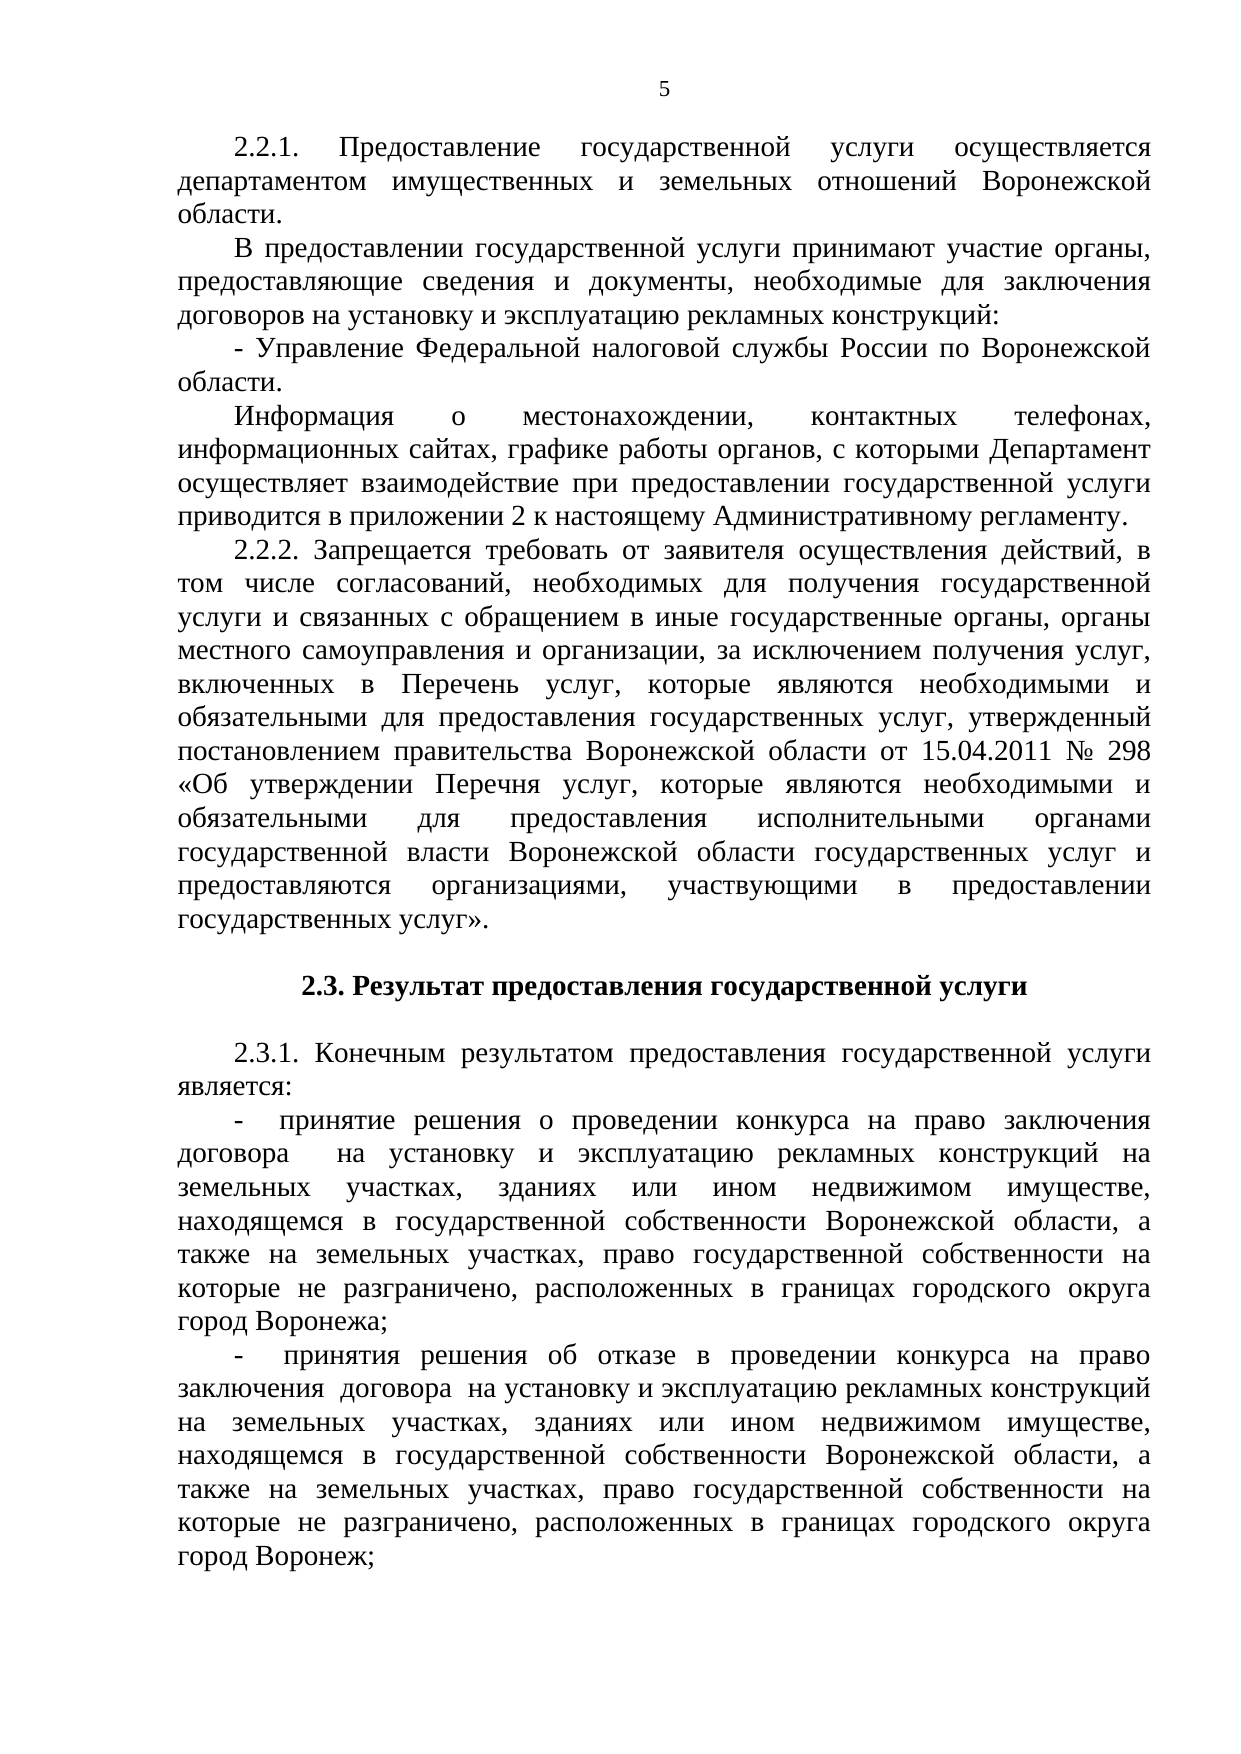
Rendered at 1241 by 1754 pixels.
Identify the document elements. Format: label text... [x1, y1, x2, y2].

text - принятия решения об отказе в проведении конкурса на право заключения договора на установку и эксплуатацию рекламных конструкций на земельных участках, зданиях или ином недвижимом имуществе, находящемся в государственной собственности Воронежской области, а также на земельных участках, право государственной собственности на которые не разграничено, расположенных в границах городского округа город Воронеж; [177, 1337, 1152, 1572]
text 2.3. Результат предоставления государственной услуги [177, 968, 1152, 1001]
text 2.3.1. Конечным результатом предоставления государственной услуги является: [177, 1035, 1152, 1102]
text - Управление Федеральной налоговой службы России по Воронежской области. [177, 331, 1152, 398]
text 2.2.2. Запрещается требовать от заявителя осуществления действий, в том числе согласований, необходимых для получения государственной услуги и связанных с обращением в иные государственные органы, органы местного самоуправления и организации, за исключением получения услуг, включенных в Перечень услуг, которые являются необходимыми и обязательными для предоставления государственных услуг, утвержденный постановлением правительства Воронежской области от 15.04.2011 № 298 «Об утверждении Перечня услуг, которые являются необходимыми и обязательными для предоставления исполнительными органами государственной власти Воронежской области государственных услуг и предоставляются организациями, участвующими в предоставлении государственных услуг». [177, 532, 1152, 934]
text Информация о местонахождении, контактных телефонах, информационных сайтах, графике работы органов, с которыми Департамент осуществляет взаимодействие при предоставлении государственной услуги приводится в приложении 2 к настоящему Административному регламенту. [177, 398, 1152, 532]
text - принятие решения о проведении конкурса на право заключения договора на установку и эксплуатацию рекламных конструкций на земельных участках, зданиях или ином недвижимом имуществе, находящемся в государственной собственности Воронежской области, а также на земельных участках, право государственной собственности на которые не разграничено, расположенных в границах городского округа город Воронежа; [177, 1102, 1152, 1337]
text В предоставлении государственной услуги принимают участие органы, предоставляющие сведения и документы, необходимые для заключения договоров на установку и эксплуатацию рекламных конструкций: [177, 230, 1152, 331]
text 2.2.1. Предоставление государственной услуги осуществляется департаментом имущественных и земельных отношений Воронежской области. [177, 129, 1152, 230]
